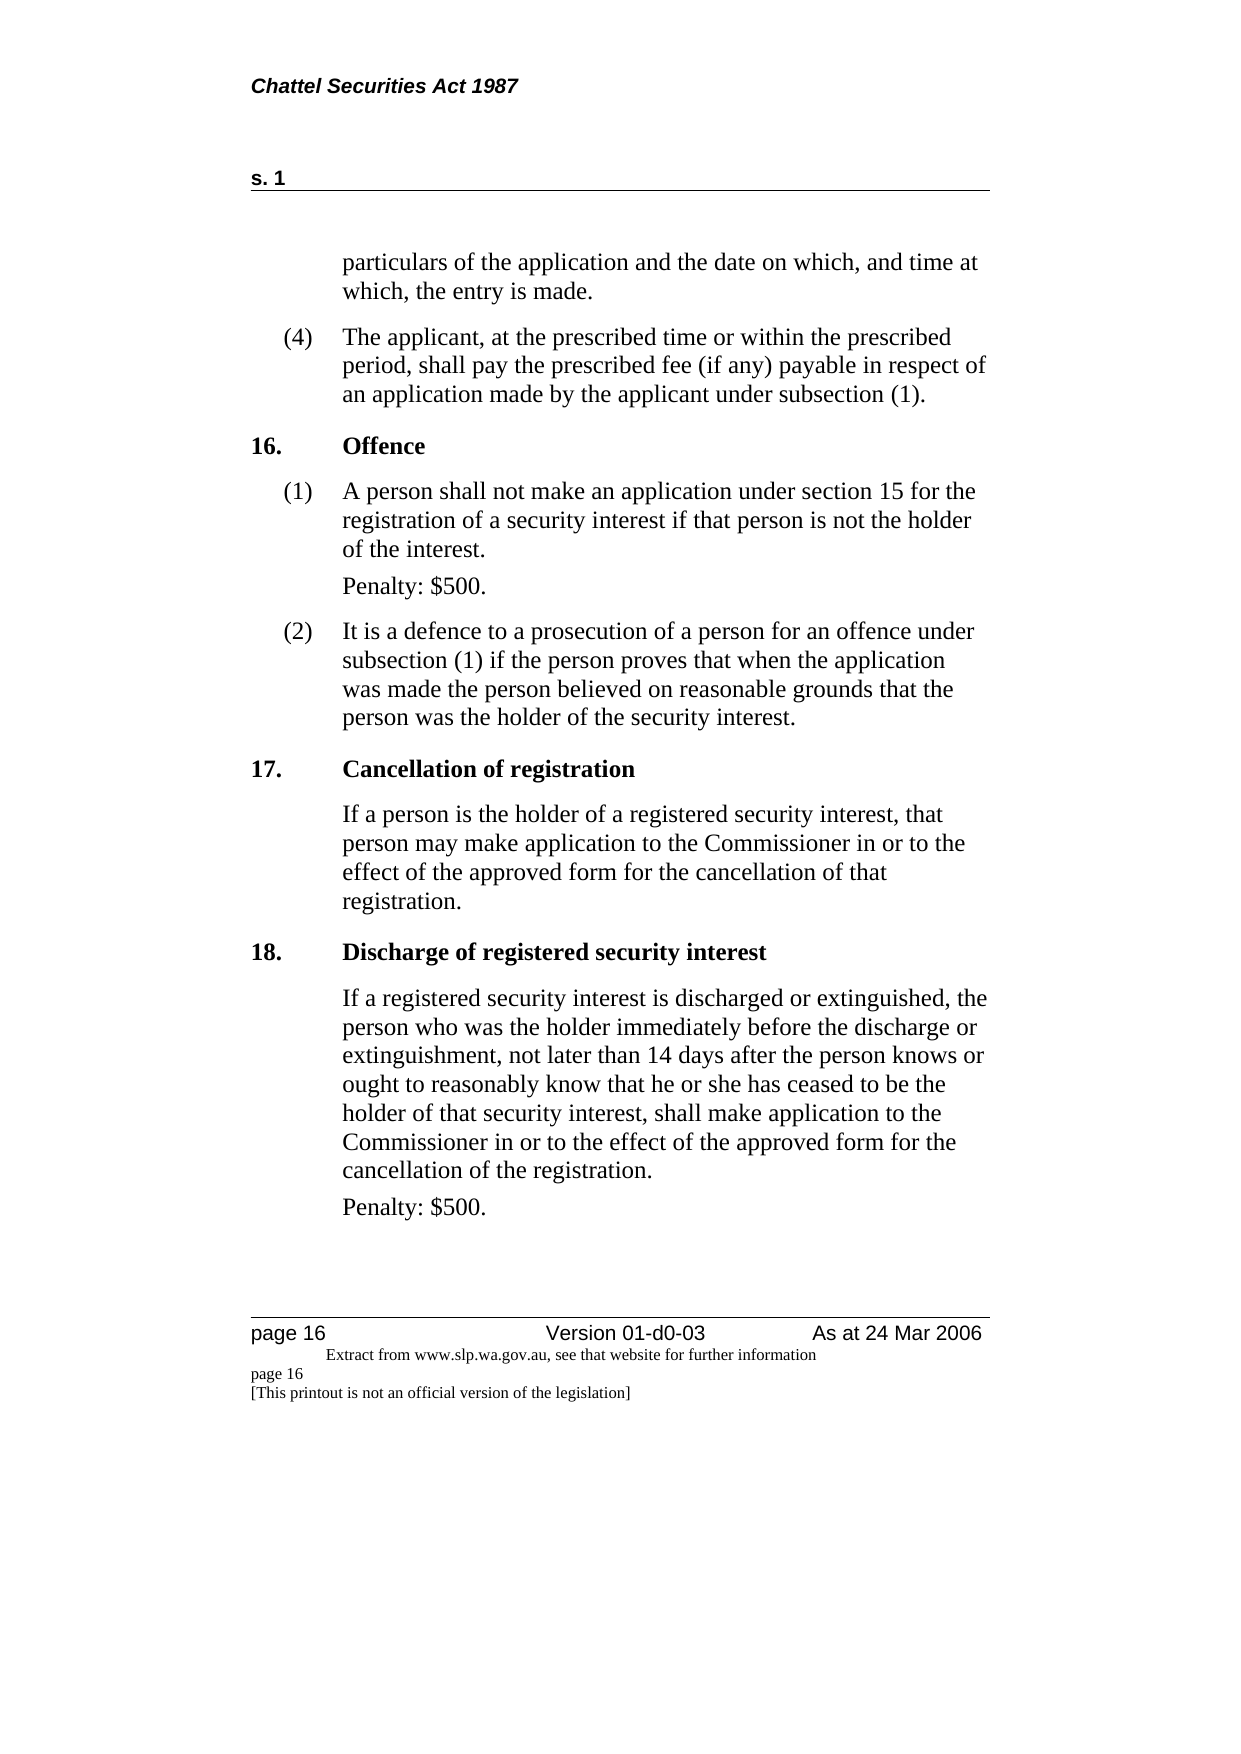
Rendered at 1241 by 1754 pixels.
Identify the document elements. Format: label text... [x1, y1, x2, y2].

text Penalty: $500. [251, 1192, 990, 1221]
subtitle 16. Offence [251, 431, 990, 459]
text (1) A person shall not make an application under section 15 for the registration of a security interest if that person is not the holder of the interest. [251, 476, 990, 562]
text (2) It is a defence to a prosecution of a person for an offence under subsection (1) if the person proves that when the application was made the person believed on reasonable grounds that the person was the holder of the security interest. [251, 616, 990, 731]
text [251, 247, 990, 305]
text If a person is the holder of a registered security interest, that person may make application to the Commissioner in or to the effect of the approved form for the cancellation of that registration. [251, 799, 990, 914]
text (4) The applicant, at the prescribed time or within the prescribed period, shall pay the prescribed fee (if any) payable in respect of an application made by the applicant under subsection (1). [251, 322, 990, 408]
text Penalty: $500. [251, 571, 990, 599]
subtitle 17. Cancellation of registration [251, 754, 990, 783]
text If a registered security interest is discharged or extinguished, the person who was the holder immediately before the discharge or extinguishment, not later than 14 days after the person knows or ought to reasonably know that he or she has ceased to be the holder of that security interest, shall make application to the Commissioner in or to the effect of the approved form for the cancellation of the registration. [251, 983, 990, 1184]
subtitle 18. Discharge of registered security interest [251, 937, 990, 966]
